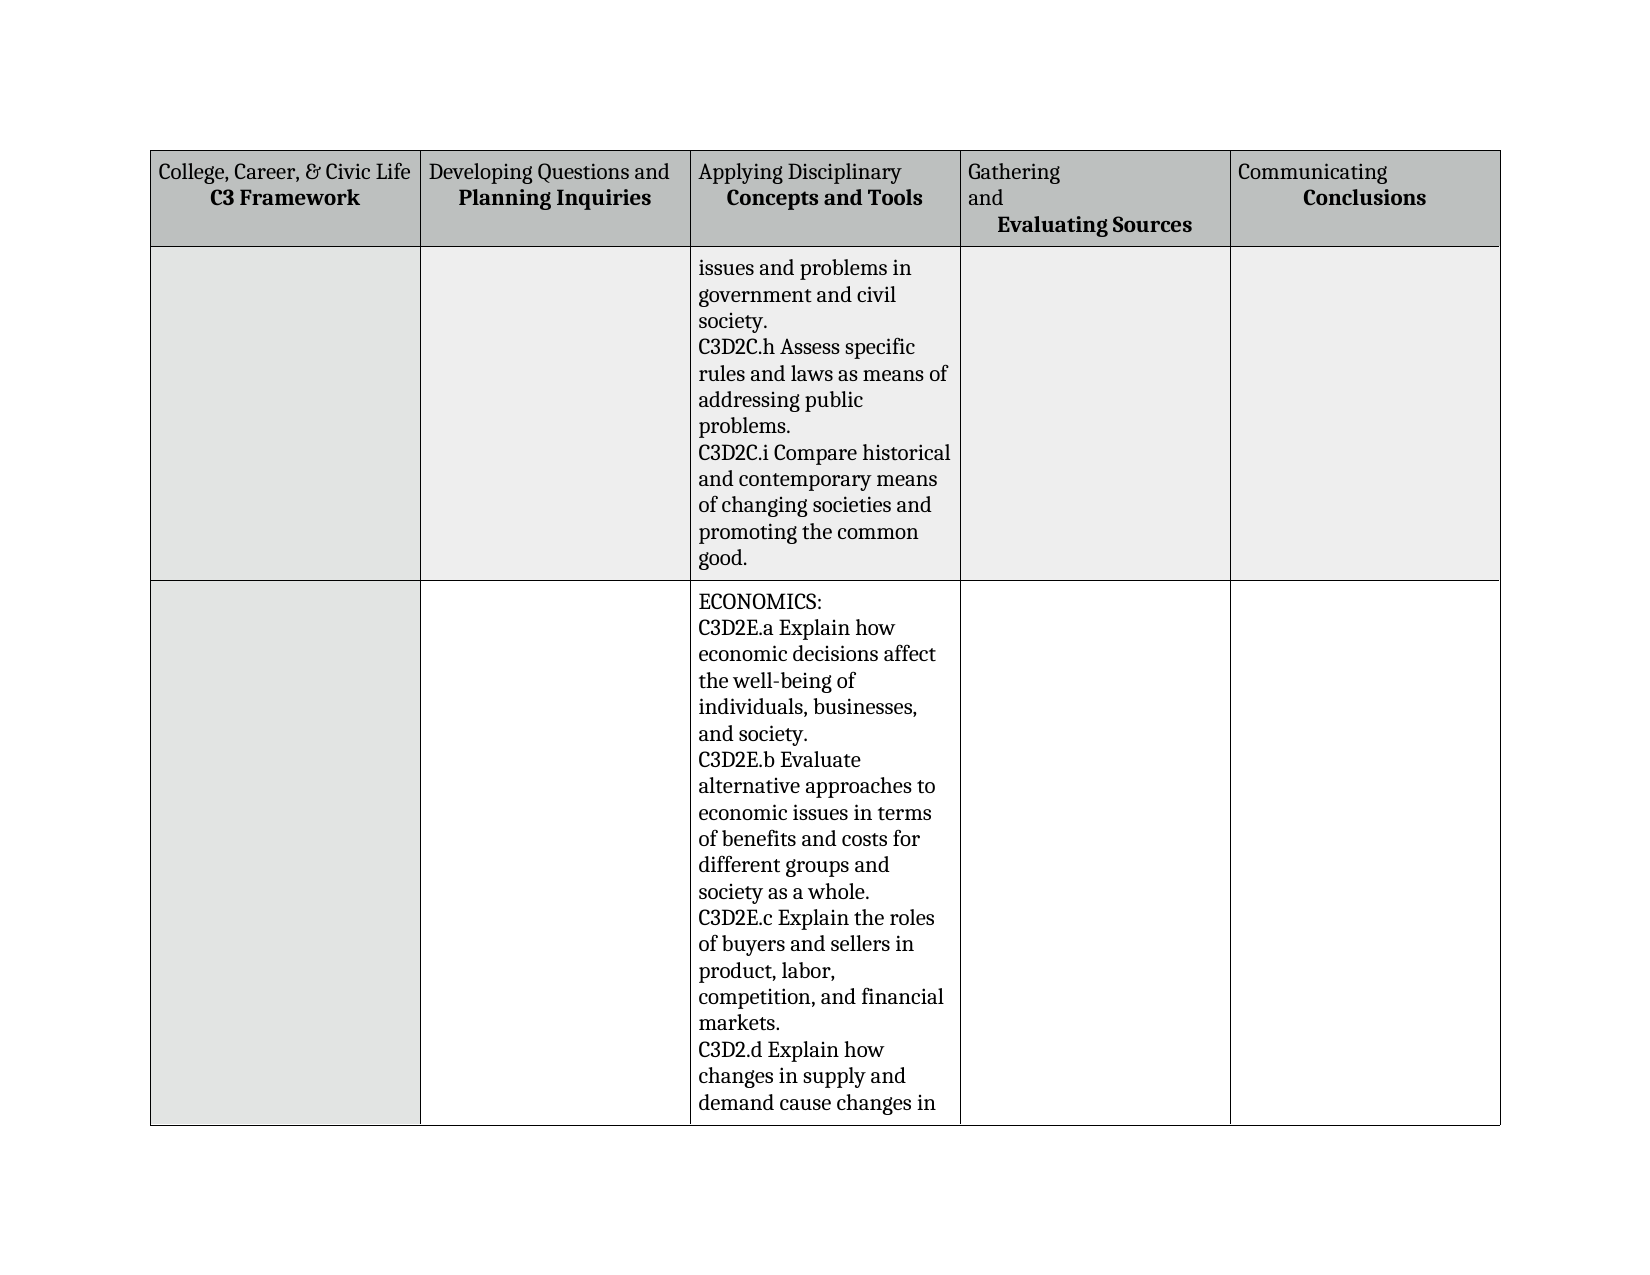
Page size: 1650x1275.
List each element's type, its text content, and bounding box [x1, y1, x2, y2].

table_cell [421, 247, 690, 580]
table_cell [421, 581, 690, 1124]
table_header Gathering and Evaluating Sources [961, 151, 1230, 246]
table_cell [151, 247, 420, 580]
table_cell [1231, 580, 1500, 1124]
table_header Applying Disciplinary Concepts and Tools [691, 151, 960, 246]
table_cell [151, 581, 420, 1124]
table_header College, Career, & Civic Life C3 Framework [151, 151, 420, 246]
table_header Communicating Conclusions [1231, 151, 1500, 246]
table_cell [1231, 246, 1500, 580]
table_cell [961, 581, 1230, 1124]
table_header Developing Questions and Planning Inquiries [421, 151, 690, 246]
table_cell [961, 247, 1230, 580]
